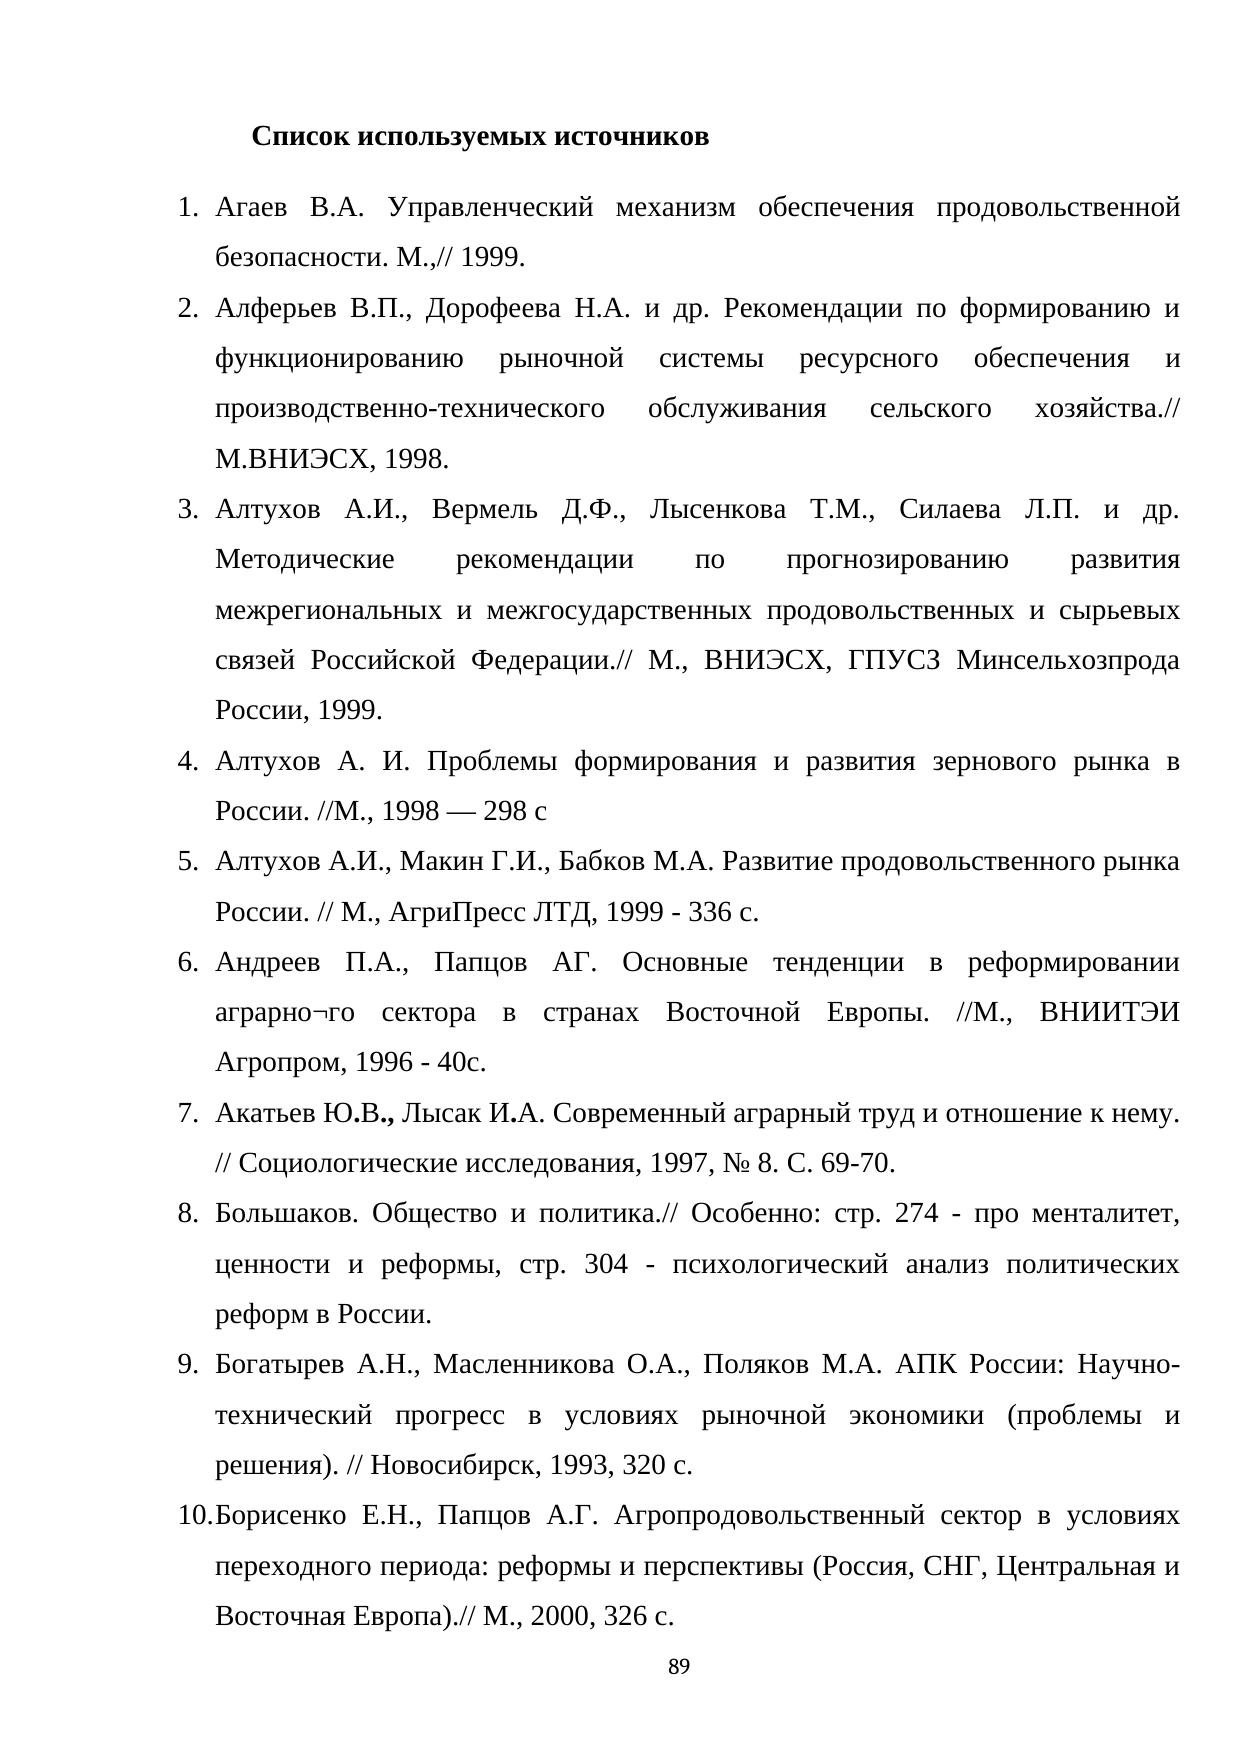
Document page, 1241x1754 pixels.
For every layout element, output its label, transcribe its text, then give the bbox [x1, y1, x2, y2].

list Алтухов А.И., Вермель Д.Ф., Лысенкова Т.М., Силаева Л.П. и др. Методические рекомендации по прогнозированию развития межрегиональных и межгосударственных продовольственных и сырьевых связей Российской Федерации.// М., ВНИЭСХ, ГПУСЗ Минсельхозпрода России, 1999. [177, 491, 1181, 726]
list Алтухов А. И. Проблемы формирования и развития зернового рынка в России. //М., 1998 — 298 с [177, 743, 1181, 827]
list Агаев В.А. Управленческий механизм обеспечения продовольственной безопасности. М.,// 1999. [177, 189, 1181, 273]
list Большаков. Общество и политика.// Особенно: стр. 274 - про менталитет, ценности и реформы, стр. 304 - психологический анализ политических реформ в России. [177, 1196, 1181, 1330]
list Богатырев А.Н., Масленникова О.А., Поляков М.А. АПК России: Научно-технический прогресс в условиях рыночной экономики (проблемы и решения). // Новосибирск, 1993, 320 с. [177, 1346, 1181, 1481]
list Алферьев В.П., Дорофеева Н.А. и др. Рекомендации по формированию и функционированию рыночной системы ресурсного обеспечения и производственно-технического обслуживания сельского хозяйства.// М.ВНИЭСХ, 1998. [177, 290, 1181, 474]
list Борисенко Е.Н., Папцов А.Г. Агропродовольственный сектор в условиях переходного периода: реформы и перспективы (Россия, СНГ, Центральная и Восточная Европа).// М., 2000, 326 с. [177, 1497, 1181, 1632]
list Акатьев Ю.В., Лысак И.А. Современный аграрный труд и отношение к нему. // Социологические исследования, 1997, № 8. С. 69-70. [177, 1095, 1181, 1179]
list Андреев П.А., Папцов АГ. Основные тенденции в реформировании аграрно¬го сектора в странах Восточной Европы. //М., ВНИИТЭИ Агропром, 1996 - 40с. [177, 944, 1181, 1078]
text Список используемых источников [177, 118, 1181, 152]
list Алтухов А.И., Макин Г.И., Бабков М.А. Развитие продовольственного рынка России. // М., АгриПресс ЛТД, 1999 - 336 с. [177, 843, 1181, 927]
